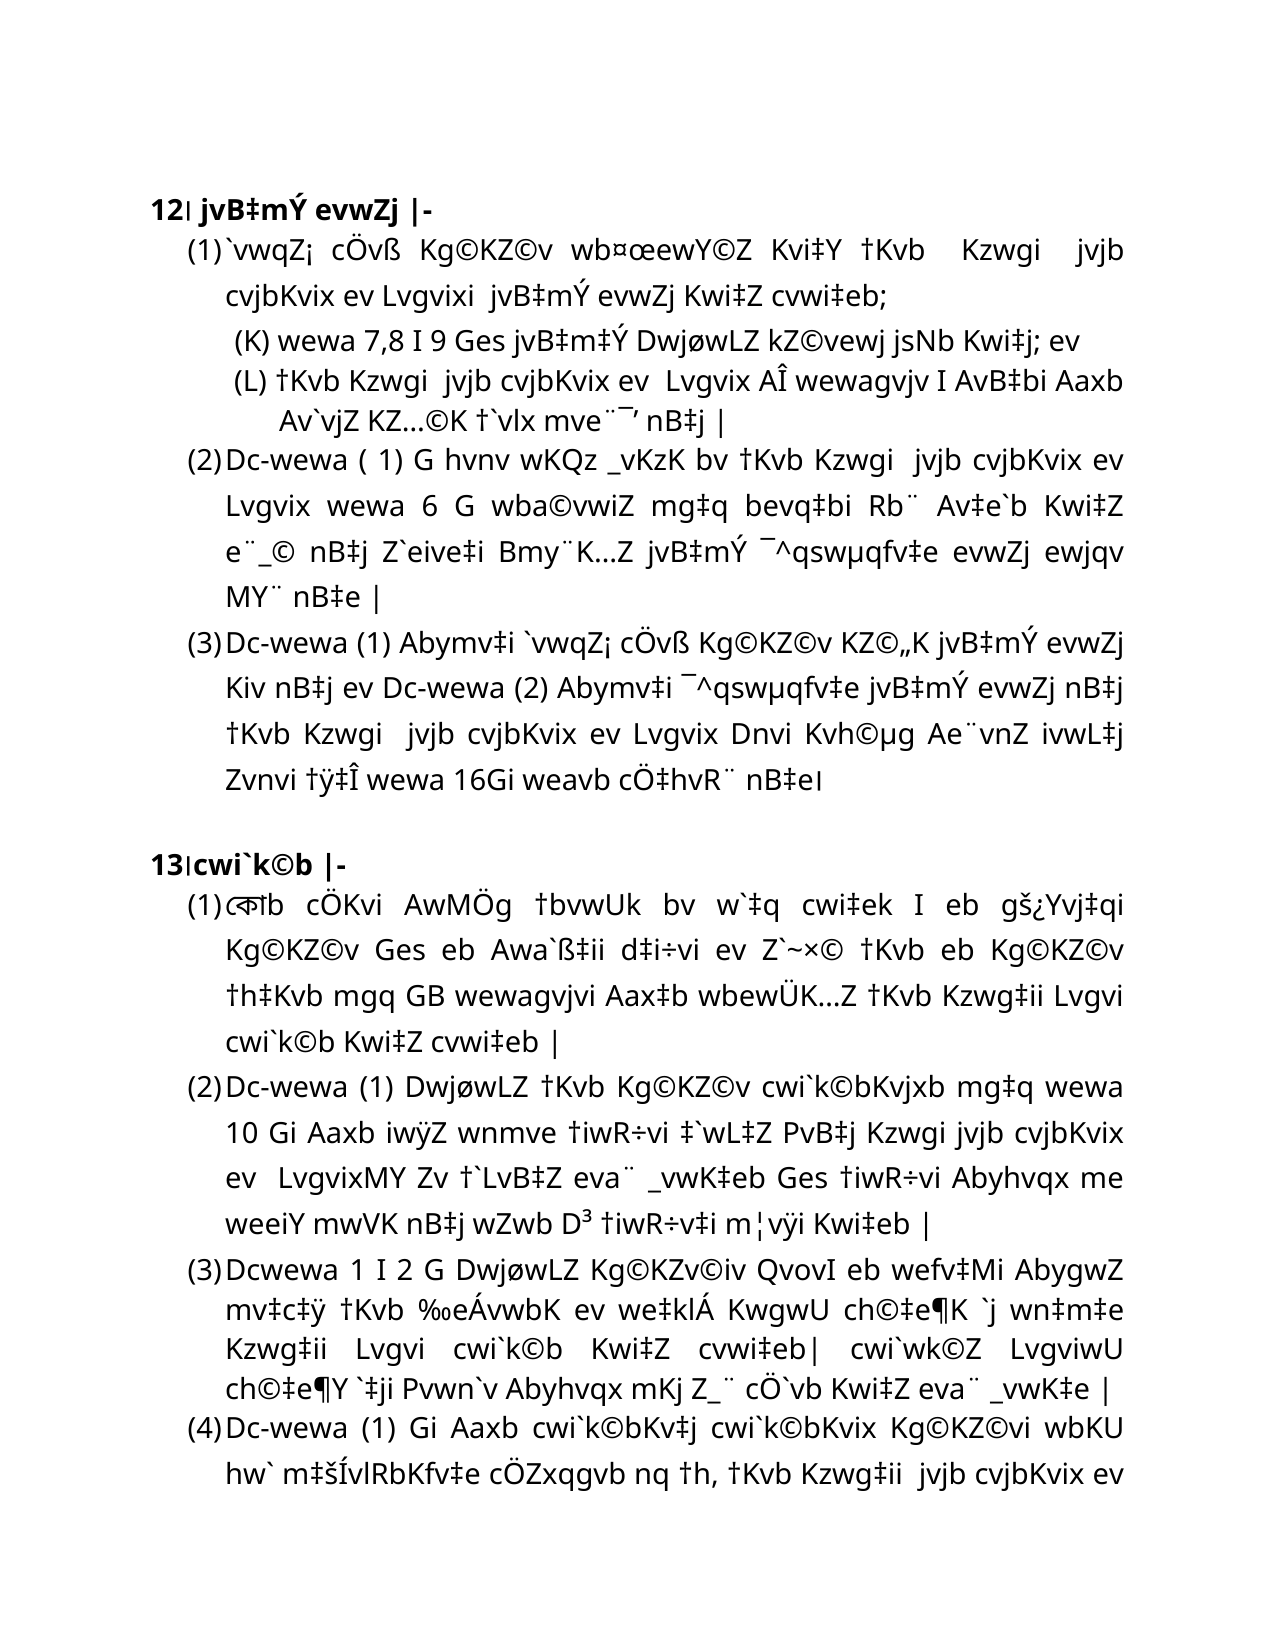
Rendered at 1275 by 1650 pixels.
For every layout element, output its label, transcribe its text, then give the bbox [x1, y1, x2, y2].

text 12। jvB‡mÝ evwZj |- [150, 190, 1125, 229]
list Dc-wewa (1) DwjøwLZ †Kvb Kg©KZ©v cwi`k©bKvjxb mg‡q wewa 10 Gi Aaxb iwÿZ wnmve †iwR÷vi ‡`wL‡Z PvB‡j Kzwgi jvjb cvjbKvix ev LvgvixMY Zv †`LvB‡Z eva¨ _vwK‡eb Ges †iwR÷vi Abyhvqx me weeiY mwVK nB‡j wZwb D³ †iwR÷v‡i m¦vÿi Kwi‡eb | [187, 1067, 1125, 1243]
text 13।cwi`k©b |- [150, 844, 1125, 884]
list কোb cÖKvi AwMÖg †bvwUk bv w`‡q cwi‡ek I eb gš¿Yvj‡qi Kg©KZ©v Ges eb Awa`ß‡ii d‡i÷vi ev Z`~×© †Kvb eb Kg©KZ©v †h‡Kvb mgq GB wewagvjvi Aax‡b wbewÜK…Z †Kvb Kzwg‡ii Lvgvi cwi`k©b Kwi‡Z cvwi‡eb | [187, 884, 1125, 1061]
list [187, 1408, 1125, 1493]
list Dc-wewa (1) Abymv‡i `vwqZ¡ cÖvß Kg©KZ©v KZ©„K jvB‡mÝ evwZj Kiv nB‡j ev Dc-wewa (2) Abymv‡i ¯^qswµqfv‡e jvB‡mÝ evwZj nB‡j †Kvb Kzwgi jvjb cvjbKvix ev Lvgvix Dnvi Kvh©µg Ae¨vnZ ivwL‡j Zvnvi †ÿ‡Î wewa 16Gi weavb cÖ‡hvR¨ nB‡e। [187, 622, 1125, 799]
list Dcwewa 1 I 2 G DwjøwLZ Kg©KZv©iv QvovI eb wefv‡Mi AbygwZ mv‡c‡ÿ †Kvb ‰eÁvwbK ev we‡klÁ KwgwU ch©‡e¶K `j wn‡m‡e Kzwg‡ii Lvgvi cwi`k©b Kwi‡Z cvwi‡eb| cwi`wk©Z LvgviwU ch©‡e¶Y `‡ji Pvwn`v Abyhvqx mKj Z_¨ cÖ`vb Kwi‡Z eva¨ _vwK‡e | [187, 1249, 1125, 1408]
list `vwqZ¡ cÖvß Kg©KZ©v wb¤œewY©Z Kvi‡Y †Kvb Kzwgi jvjb cvjbKvix ev Lvgvixi jvB‡mÝ evwZj Kwi‡Z cvwi‡eb; [187, 229, 1125, 315]
text (L) †Kvb Kzwgi jvjb cvjbKvix ev Lvgvix AÎ wewagvjv I AvB‡bi Aaxb Av`vjZ KZ…©K †`vlx mve¨¯’ nB‡j | [234, 360, 1125, 440]
list Dc-wewa ( 1) G hvnv wKQz _vKzK bv †Kvb Kzwgi jvjb cvjbKvix ev Lvgvix wewa 6 G wba©vwiZ mg‡q bevq‡bi Rb¨ Av‡e`b Kwi‡Z e¨_© nB‡j Z`eive‡i Bmy¨K…Z jvB‡mÝ ¯^qswµqfv‡e evwZj ewjqv MY¨ nB‡e | [187, 440, 1125, 616]
text (K) wewa 7,8 I 9 Ges jvB‡m‡Ý DwjøwLZ kZ©vewj jsNb Kwi‡j; ev [234, 321, 1125, 360]
